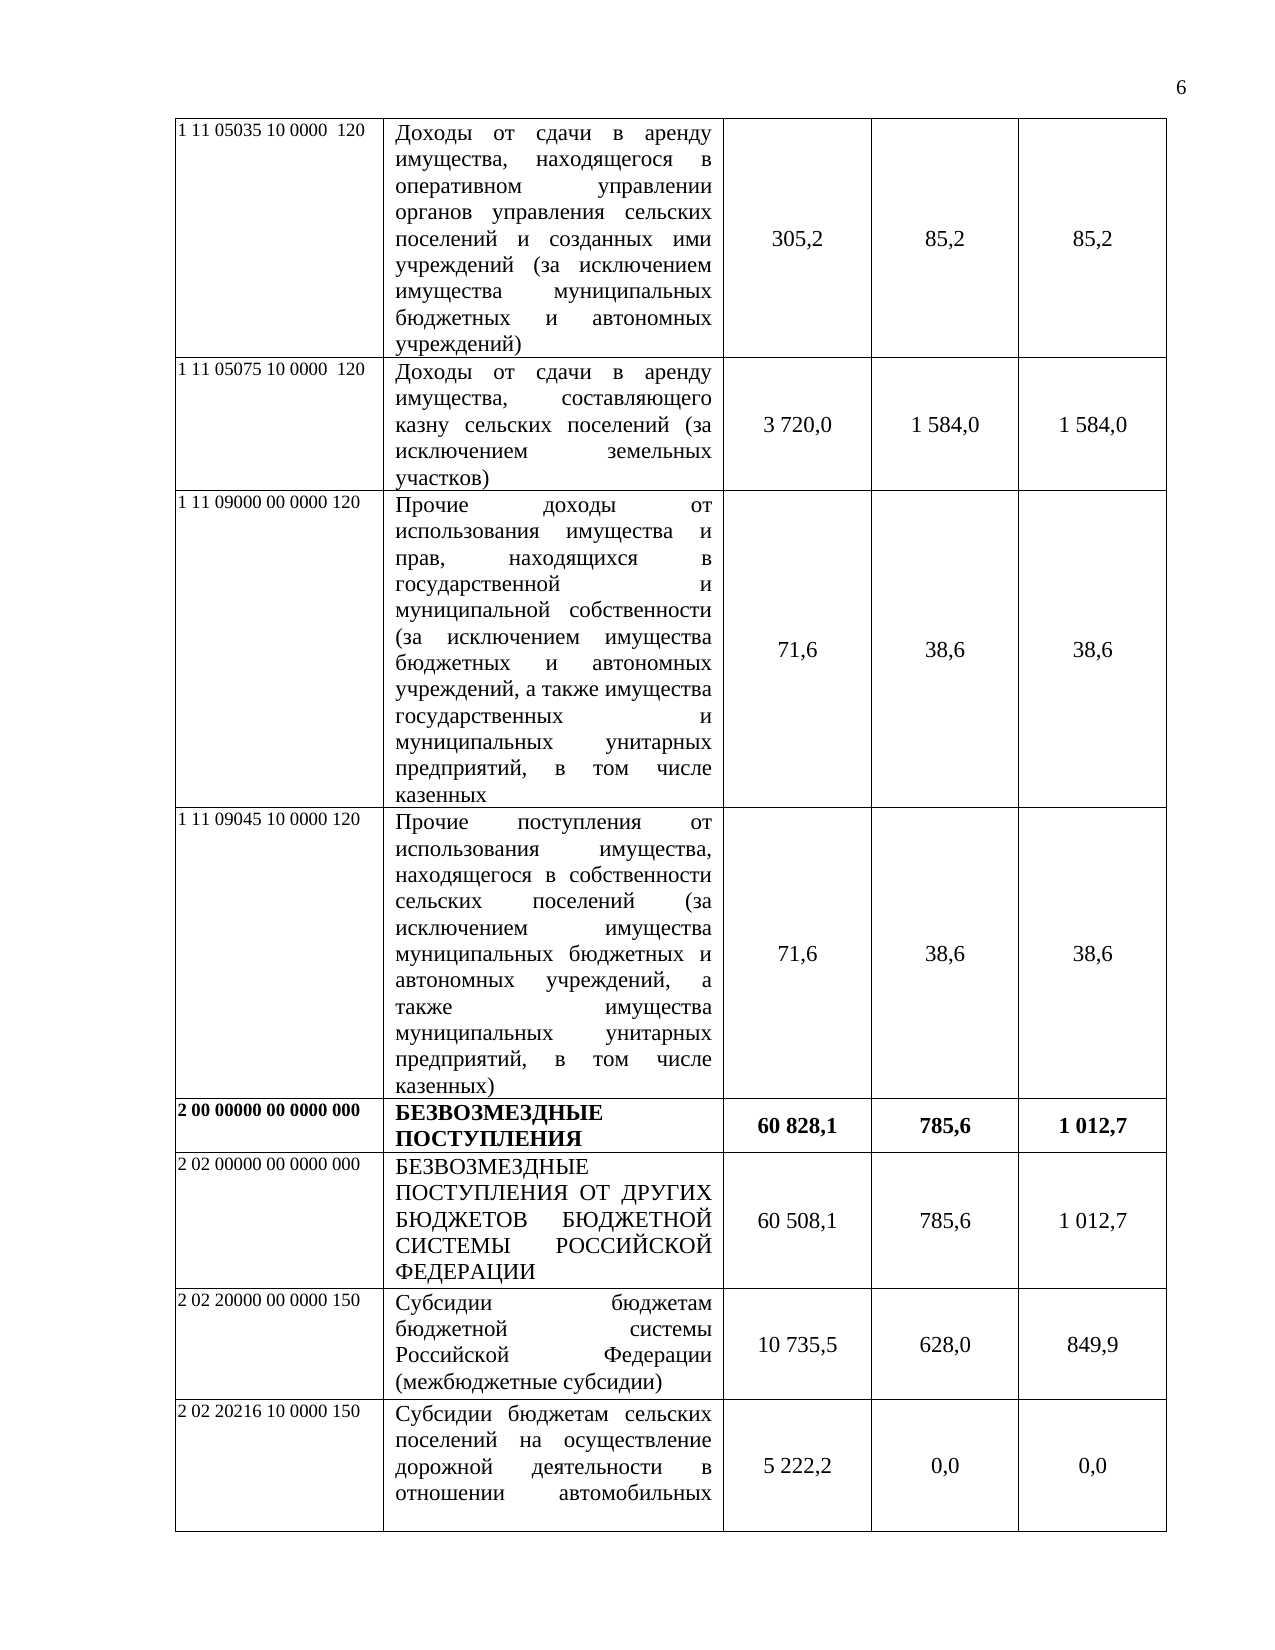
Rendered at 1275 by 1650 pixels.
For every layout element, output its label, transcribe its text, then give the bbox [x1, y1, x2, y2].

table_cell 1 584,0 [872, 358, 1018, 490]
table_cell 1 584,0 [1019, 358, 1166, 490]
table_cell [176, 1400, 383, 1531]
table_cell 60 508,1 [724, 1153, 871, 1288]
table_cell Доходы от сдачи в аренду имущества, составляющего казну сельских поселений (за исключением земельных участков) [384, 358, 723, 490]
table_cell 1 11 05035 10 0000 120 [176, 119, 383, 357]
table_cell 0,0 [1019, 1400, 1166, 1531]
table_cell 1 012,7 [1019, 1099, 1166, 1152]
table_cell 60 828,1 [724, 1099, 871, 1152]
table_cell 2 02 20000 00 0000 150 [176, 1289, 383, 1399]
table_cell 38,6 [1019, 808, 1166, 1098]
table_cell 1 11 09000 00 0000 120 [176, 491, 383, 807]
table_cell БЕЗВОЗМЕЗДНЫЕ ПОСТУПЛЕНИЯ ОТ ДРУГИХ БЮДЖЕТОВ БЮДЖЕТНОЙ СИСТЕМЫ РОССИЙСКОЙ ФЕДЕРАЦИИ [384, 1153, 723, 1288]
table_cell 2 00 00000 00 0000 000 [176, 1099, 383, 1152]
table_cell 38,6 [1019, 491, 1166, 807]
table_cell 3 720,0 [724, 358, 871, 490]
table_cell 0,0 [872, 1400, 1018, 1531]
table_cell 1 11 09045 10 0000 120 [176, 808, 383, 1098]
table_cell 5 222,2 [724, 1400, 871, 1531]
table_cell 305,2 [724, 119, 871, 357]
table_cell 1 012,7 [1019, 1153, 1166, 1288]
table_cell 628,0 [872, 1289, 1018, 1399]
table_cell 2 02 00000 00 0000 000 [176, 1153, 383, 1288]
table_cell 10 735,5 [724, 1289, 871, 1399]
table_cell Прочие доходы от использования имущества и прав, находящихся в государственной и муниципальной собственности (за исключением имущества бюджетных и автономных учреждений, а также имущества государственных и муниципальных унитарных предприятий, в том числе казенных [384, 491, 723, 807]
table_cell 849,9 [1019, 1289, 1166, 1399]
table_cell 85,2 [872, 119, 1018, 357]
table_cell 71,6 [724, 491, 871, 807]
table_cell 38,6 [872, 808, 1018, 1098]
table_cell Прочие поступления от использования имущества, находящегося в собственности сельских поселений (за исключением имущества муниципальных бюджетных и автономных учреждений, а также имущества муниципальных унитарных предприятий, в том числе казенных) [384, 808, 723, 1098]
table_cell 85,2 [1019, 119, 1166, 357]
table_cell Субсидии бюджетам бюджетной системы Российской Федерации (межбюджетные субсидии) [384, 1289, 723, 1399]
table_cell БЕЗВОЗМЕЗДНЫЕ ПОСТУПЛЕНИЯ [384, 1099, 723, 1152]
table_cell 785,6 [872, 1099, 1018, 1152]
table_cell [384, 1400, 723, 1531]
table_cell 1 11 05075 10 0000 120 [176, 358, 383, 490]
table_cell 71,6 [724, 808, 871, 1098]
table_cell 785,6 [872, 1153, 1018, 1288]
table_cell 38,6 [872, 491, 1018, 807]
table_cell Доходы от сдачи в аренду имущества, находящегося в оперативном управлении органов управления сельских поселений и созданных ими учреждений (за исключением имущества муниципальных бюджетных и автономных учреждений) [384, 119, 723, 357]
